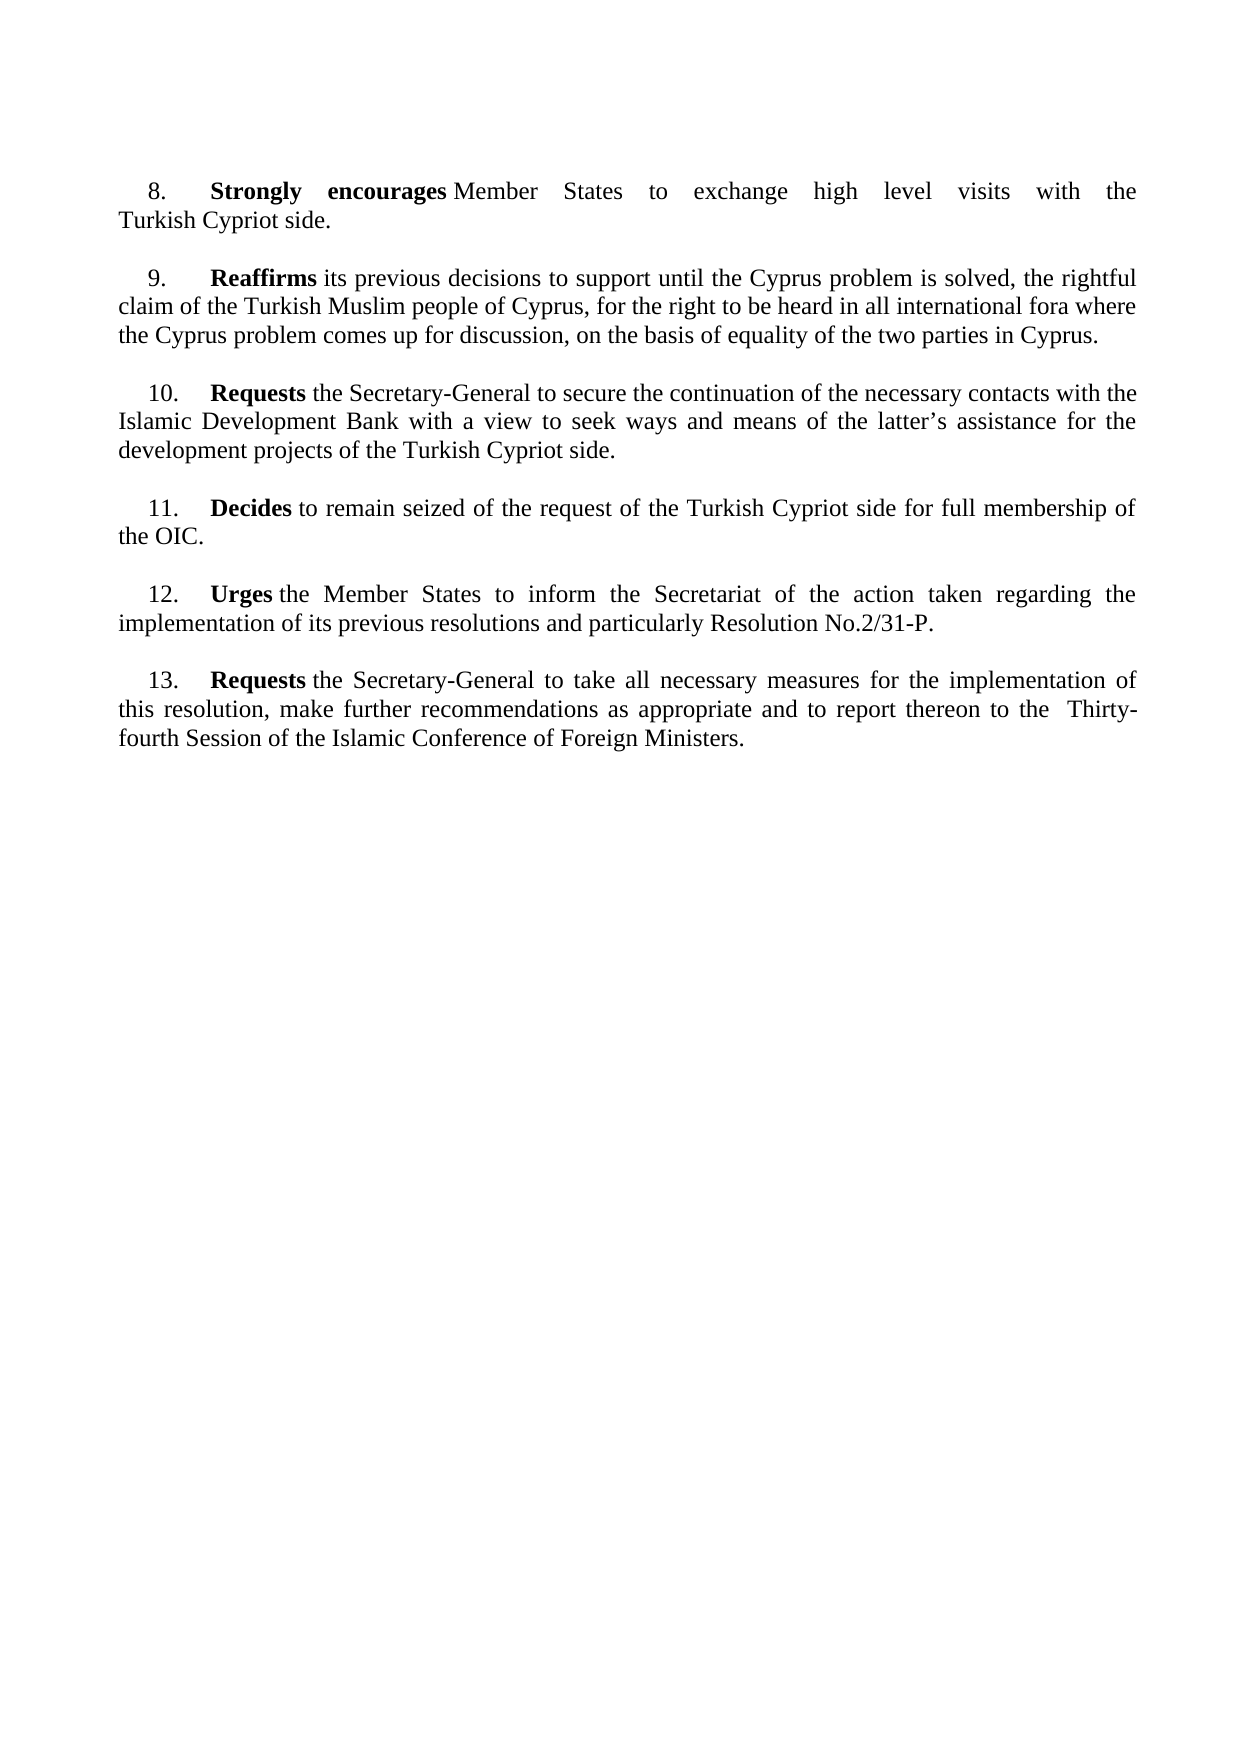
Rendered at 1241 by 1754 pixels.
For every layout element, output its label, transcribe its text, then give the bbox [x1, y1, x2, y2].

text 9. Reaffirms its previous decisions to support until the Cyprus problem is solved, the rightful claim of the Turkish Muslim people of Cyprus, for the right to be heard in all international fora where the Cyprus problem comes up for discussion, on the basis of equality of the two parties in Cyprus. [118, 263, 1138, 349]
text 12. Urges the Member States to inform the Secretariat of the action taken regarding the implementation of its previous resolutions and particularly Resolution No.2/31-P. [118, 579, 1138, 636]
text 13. Requests the Secretary-General to take all necessary measures for the implementation of this resolution, make further recommendations as appropriate and to report thereon to the Thirty-fourth Session of the Islamic Conference of Foreign Ministers. [118, 665, 1138, 751]
text 11. Decides to remain seized of the request of the Turkish Cypriot side for full membership of the OIC. [118, 493, 1138, 550]
text 8. Strongly encourages Member States to exchange high level visits with the Turkish Cypriot side. [118, 176, 1138, 234]
text 10. Requests the Secretary-General to secure the continuation of the necessary contacts with the Islamic Development Bank with a view to seek ways and means of the latter’s assistance for the development projects of the Turkish Cypriot side. [118, 378, 1138, 464]
